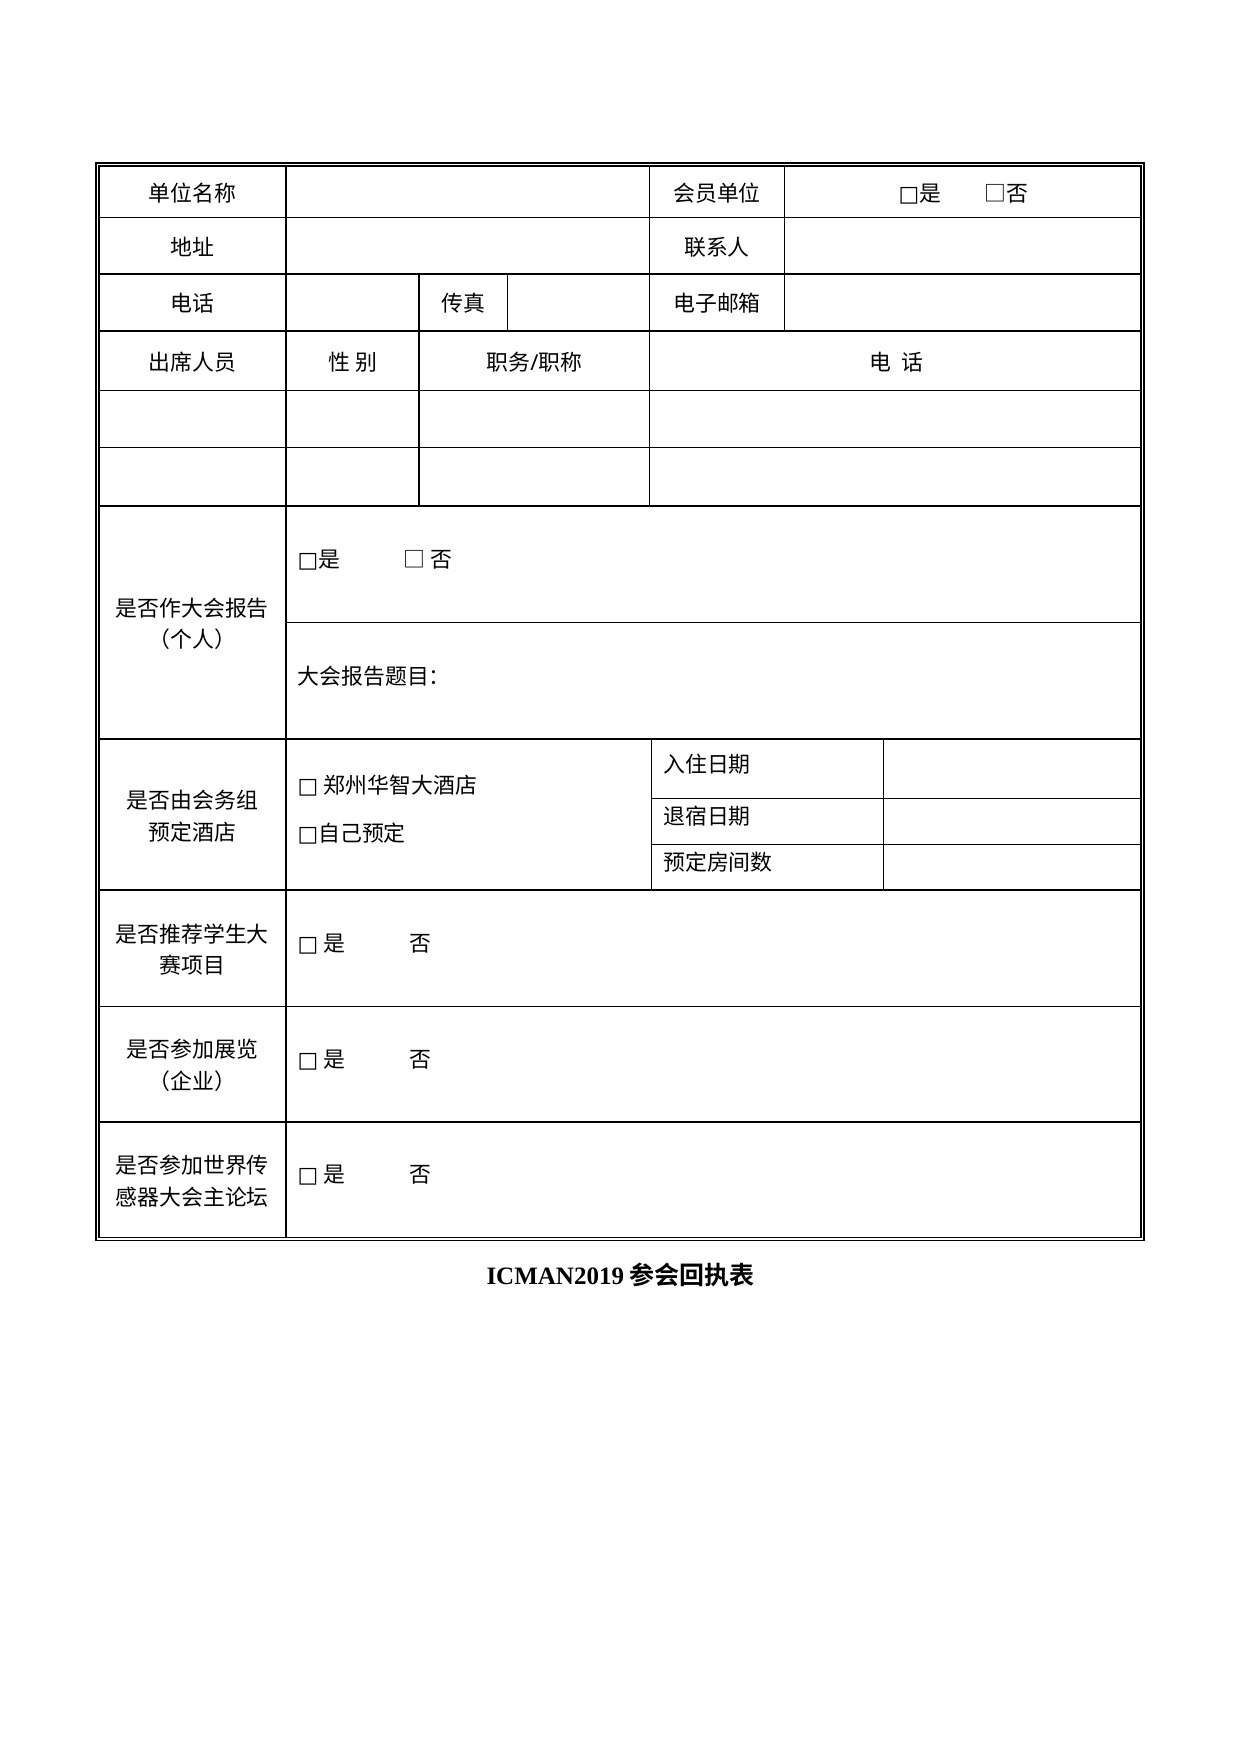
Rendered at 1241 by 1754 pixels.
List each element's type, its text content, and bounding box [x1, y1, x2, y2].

table_cell 是否参加展览 （企业） [100, 1007, 285, 1121]
table_cell 退宿日期 [652, 799, 883, 843]
table_cell 电子邮箱 [650, 275, 784, 330]
table_cell [287, 275, 418, 330]
table_cell [884, 845, 1140, 889]
table_cell [420, 391, 649, 447]
text ICMAN2019参会回执表 [187, 1241, 1053, 1306]
table_cell [650, 391, 1140, 447]
table_cell 电话 [100, 275, 285, 330]
table_cell 联系人 [650, 218, 784, 273]
table_cell [508, 275, 649, 330]
table_header 会员单位 [650, 167, 784, 216]
table_cell □ 是 否 [287, 1007, 1140, 1121]
table_cell □ 郑州华智大酒店 □自己预定 [287, 740, 651, 889]
table_cell □是 □ 否 [287, 507, 1140, 622]
table_cell 大会报告题目： [287, 623, 1140, 738]
table_cell [420, 448, 649, 505]
table_cell [287, 391, 418, 447]
table_cell [785, 218, 1140, 273]
table_cell □ 是 否 [287, 1123, 1140, 1237]
table_cell 出席人员 [100, 332, 285, 389]
table_header [287, 167, 649, 216]
table_cell 职务/职称 [420, 332, 649, 389]
table_cell 是否由会务组 预定酒店 [100, 740, 285, 889]
table_cell [100, 391, 285, 447]
table_cell 地址 [100, 218, 285, 273]
table_header □是 □否 [785, 167, 1140, 216]
table_cell [287, 218, 649, 273]
table_cell 是否参加世界传感器大会主论坛 [100, 1123, 285, 1237]
table_cell [650, 448, 1140, 505]
table_cell [100, 448, 285, 505]
table_header 单位名称 [100, 167, 285, 216]
table_cell 性 别 [287, 332, 418, 389]
table_cell 是否作大会报告 （个人） [100, 507, 285, 738]
table_cell 是否推荐学生大赛项目 [100, 891, 285, 1006]
table_cell [884, 799, 1140, 843]
table_cell [884, 740, 1140, 798]
table_cell 预定房间数 [652, 845, 883, 889]
table_cell [287, 448, 418, 505]
table_cell 传真 [420, 275, 507, 330]
table_cell 入住日期 [652, 740, 883, 798]
table_cell 电 话 [650, 332, 1140, 389]
table_cell [785, 275, 1140, 330]
table_cell □ 是 否 [287, 891, 1140, 1006]
